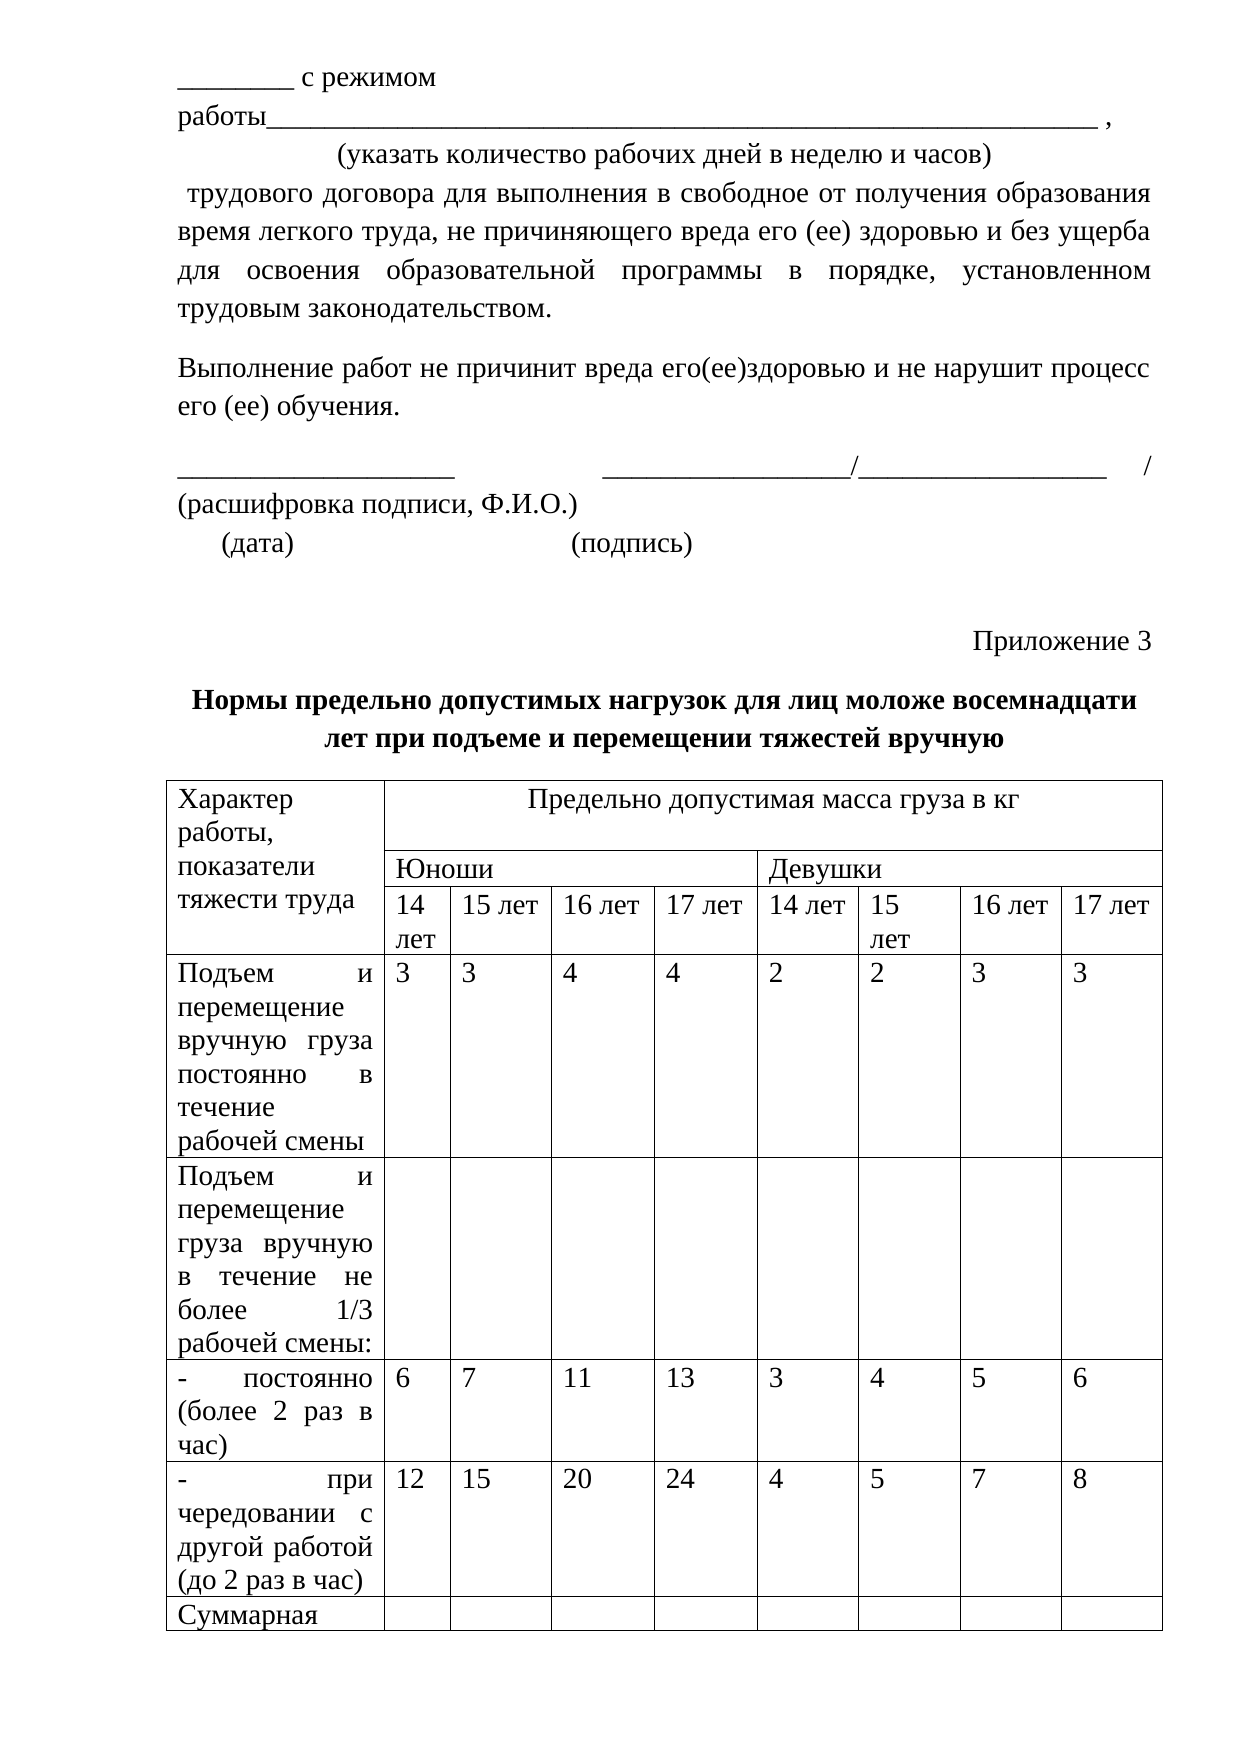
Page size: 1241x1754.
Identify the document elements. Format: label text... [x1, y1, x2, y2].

table_cell 15 лет [451, 887, 551, 954]
table_cell [961, 1597, 1061, 1630]
table_cell [655, 1158, 757, 1359]
table_cell [385, 1597, 450, 1630]
text Приложение 3 [177, 623, 1152, 656]
table_cell 16 лет [552, 887, 654, 954]
table_cell 3 [758, 1360, 858, 1461]
table_cell - постоянно (более 2 раз в час) [167, 1360, 384, 1461]
table_cell [451, 1597, 551, 1630]
table_cell 3 [451, 955, 551, 1157]
table_cell - при чередовании с другой работой (до 2 раз в час) [167, 1462, 384, 1596]
text Выполнение работ не причинит вреда его(ее)здоровью и не нарушит процесс его (ее) обучения. [177, 350, 1152, 422]
table_cell 3 [385, 955, 450, 1157]
table_cell 15 лет [859, 887, 960, 954]
text Нормы предельно допустимых нагрузок для лиц моложе восемнадцати лет при подъеме и перемещении тяжестей вручную [177, 682, 1152, 754]
table_cell 3 [961, 955, 1061, 1157]
text трудового договора для выполнения в свободное от получения образования время легкого труда, не причиняющего вреда его (ее) здоровью и без ущерба для освоения образовательной программы в порядке, установленном трудовым законодательством. [177, 175, 1152, 324]
table_cell 8 [1062, 1462, 1162, 1596]
table_cell [758, 1597, 858, 1630]
table_cell 6 [385, 1360, 450, 1461]
table_cell Юноши [385, 851, 757, 886]
table_cell 2 [758, 955, 858, 1157]
text (указать количество рабочих дней в неделю и часов) [177, 136, 1152, 170]
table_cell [167, 1597, 384, 1630]
table_cell 13 [655, 1360, 757, 1461]
table_cell 5 [961, 1360, 1061, 1461]
table_cell 17 лет [1062, 887, 1162, 954]
table_cell 3 [1062, 955, 1162, 1157]
table_cell Девушки [758, 851, 1162, 886]
table_cell [859, 1597, 960, 1630]
table_cell [552, 1597, 654, 1630]
text (дата) (подпись) [177, 525, 1152, 558]
table_cell 16 лет [961, 887, 1061, 954]
table_cell [385, 1158, 450, 1359]
table_cell 4 [552, 955, 654, 1157]
table_cell 11 [552, 1360, 654, 1461]
table_cell 4 [655, 955, 757, 1157]
table_cell [552, 1158, 654, 1359]
table_cell [1062, 1597, 1162, 1630]
table_cell 7 [451, 1360, 551, 1461]
table_cell 20 [552, 1462, 654, 1596]
text ___________________ _________________/_________________ / (расшифровка подписи, Ф.И.О.) [177, 448, 1152, 520]
table_cell 5 [859, 1462, 960, 1596]
table_cell Подъем и перемещение вручную груза постоянно в течение рабочей смены [167, 955, 384, 1157]
table_cell 24 [655, 1462, 757, 1596]
table_cell Подъем и перемещение груза вручную в течение не более 1/3 рабочей смены: [167, 1158, 384, 1359]
table_cell [655, 1597, 757, 1630]
table_cell 17 лет [655, 887, 757, 954]
table_cell 2 [859, 955, 960, 1157]
table_cell [451, 1158, 551, 1359]
table_cell 15 [451, 1462, 551, 1596]
table_cell 4 [758, 1462, 858, 1596]
table_header Предельно допустимая масса груза в кг [385, 781, 1162, 850]
table_cell [758, 1158, 858, 1359]
table_cell 6 [1062, 1360, 1162, 1461]
table_cell [1062, 1158, 1162, 1359]
table_cell 14 лет [758, 887, 858, 954]
table_cell 7 [961, 1462, 1061, 1596]
table_cell [961, 1158, 1061, 1359]
table_header Характер работы, показатели тяжести труда [167, 781, 384, 954]
table_cell [859, 1158, 960, 1359]
table_cell 14 лет [385, 887, 450, 954]
table_cell 4 [859, 1360, 960, 1461]
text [177, 59, 1152, 131]
table_cell 12 [385, 1462, 450, 1596]
